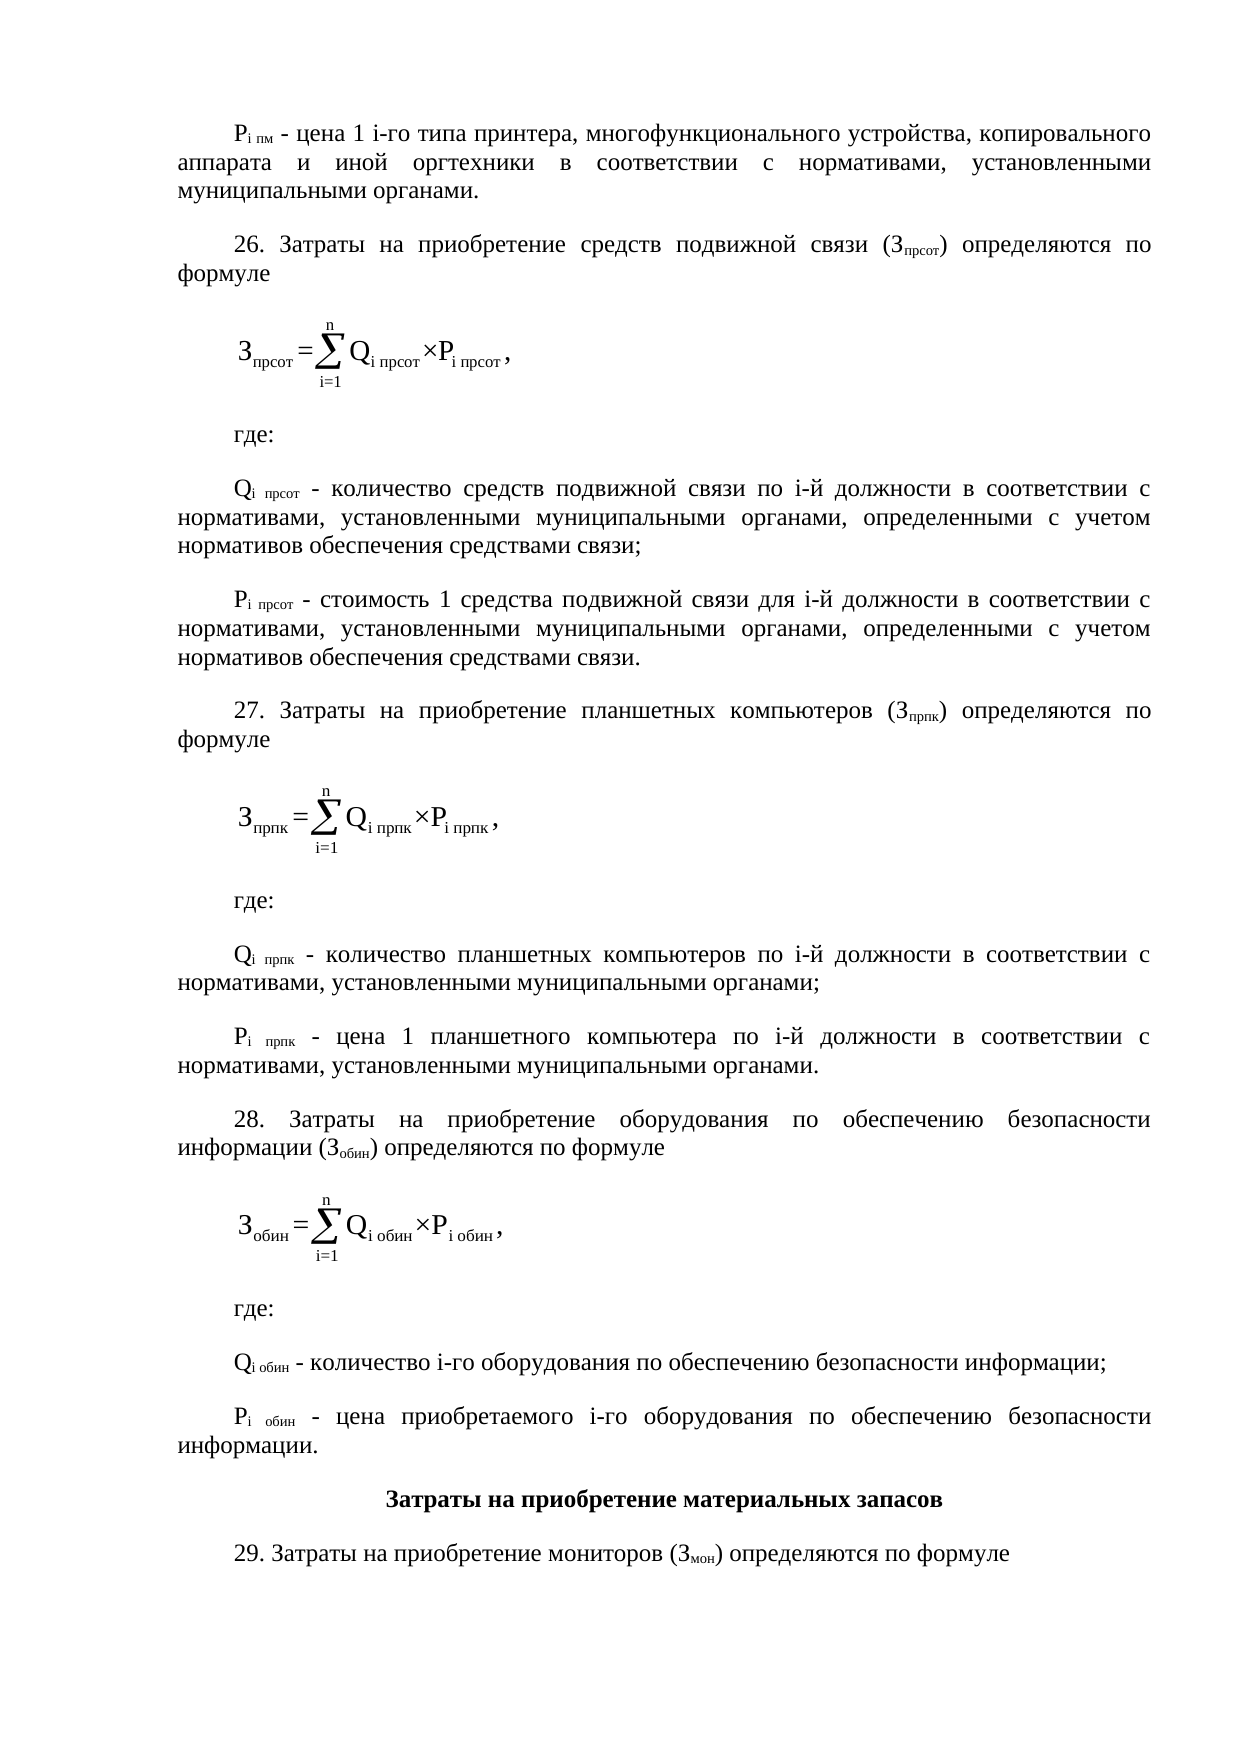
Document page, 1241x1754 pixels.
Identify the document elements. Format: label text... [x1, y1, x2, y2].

text Pi прпк - цена 1 планшетного компьютера по i-й должности в соответствии с нормативами, установленными муниципальными органами. [177, 1021, 1152, 1079]
text Qi прпк - количество планшетных компьютеров по i-й должности в соответствии с нормативами, установленными муниципальными органами; [177, 939, 1152, 996]
text где: [177, 419, 1152, 448]
text Qi обин - количество i-го оборудования по обеспечению безопасности информации; [177, 1347, 1152, 1376]
text Затраты на приобретение материальных запасов [177, 1484, 1152, 1512]
text 29. Затраты на приобретение мониторов (Змон) определяются по формуле [177, 1538, 1152, 1566]
text 28. Затраты на приобретение оборудования по обеспечению безопасности информации (Зобин) определяются по формуле [177, 1104, 1152, 1161]
text 27. Затраты на приобретение планшетных компьютеров (Зпрпк) определяются по формуле [177, 695, 1152, 753]
text где: [177, 1293, 1152, 1322]
text 26. Затраты на приобретение средств подвижной связи (Зпрсот) определяются по формуле [177, 229, 1152, 287]
text Pi прсот - стоимость 1 средства подвижной связи для i-й должности в соответствии с нормативами, установленными муниципальными органами, определенными с учетом нормативов обеспечения средствами связи. [177, 584, 1152, 670]
text Pi обин - цена приобретаемого i-го оборудования по обеспечению безопасности информации. [177, 1401, 1152, 1458]
text Pi пм - цена 1 i-го типа принтера, многофункционального устройства, копировального аппарата и иной оргтехники в соответствии с нормативами, установленными муниципальными органами. [177, 118, 1152, 204]
text где: [177, 885, 1152, 914]
text Qi прсот - количество средств подвижной связи по i-й должности в соответствии с нормативами, установленными муниципальными органами, определенными с учетом нормативов обеспечения средствами связи; [177, 473, 1152, 559]
